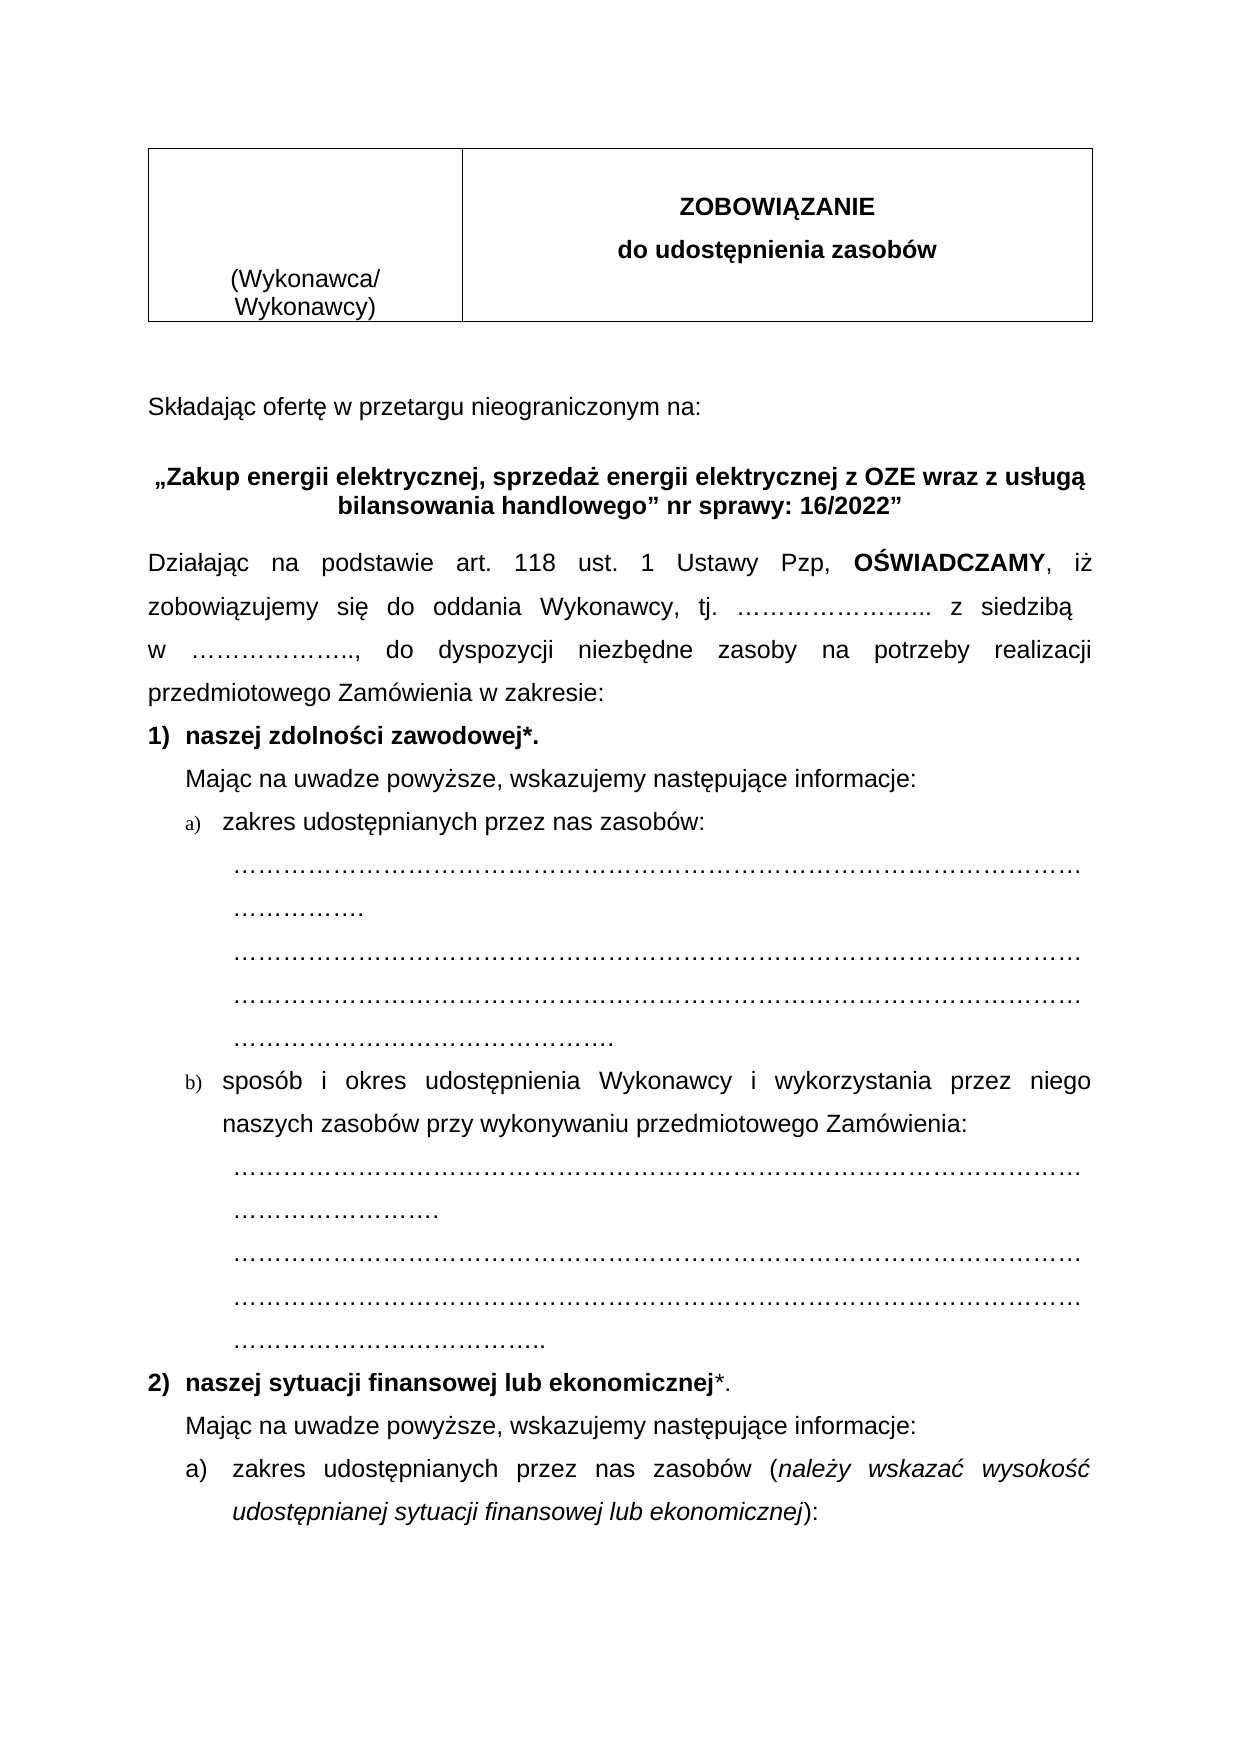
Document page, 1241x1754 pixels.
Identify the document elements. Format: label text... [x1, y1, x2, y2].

text Składając ofertę w przetargu nieograniczonym na: [148, 392, 1093, 421]
text ……………………………………………………………………………………………………….……………………………………………………………………………………………………………………………………………………………………………………………………………………………. [232, 850, 1093, 1052]
list sposób i okres udostępnienia Wykonawcy i wykorzystania przez niego naszych zasobów przy wykonywaniu przedmiotowego Zamówienia: [185, 1066, 1093, 1138]
table_header ZOBOWIĄZANIE do udostępnienia zasobów [463, 149, 1092, 321]
text ……………………………………………………………………………………………………………….…………………………………………………………………………………………………………………………………………………………………………………………………………………….. [232, 1152, 1093, 1353]
list naszej zdolności zawodowej*. [148, 721, 1093, 750]
list zakres udostępnianych przez nas zasobów: [185, 807, 1093, 836]
subtitle „Zakup energii elektrycznej, sprzedaż energii elektrycznej z OZE wraz z usługą bilansowania handlowego” nr sprawy: 16/2022” [148, 462, 1093, 520]
list zakres udostępnianych przez nas zasobów (należy wskazać wysokość udostępnianej sytuacji finansowej lub ekonomicznej): [185, 1454, 1093, 1526]
text Mając na uwadze powyższe, wskazujemy następujące informacje: [185, 1411, 1093, 1440]
list naszej sytuacji finansowej lub ekonomicznej*. [148, 1368, 1093, 1397]
text Mając na uwadze powyższe, wskazujemy następujące informacje: [185, 764, 1093, 793]
text Działając na podstawie art. 118 ust. 1 Ustawy Pzp, OŚWIADCZAMY, iż zobowiązujemy się do oddania Wykonawcy, tj. …………………... z siedzibą w ……………….., do dyspozycji niezbędne zasoby na potrzeby realizacji przedmiotowego Zamówienia w zakresie: [148, 548, 1093, 707]
table_header (Wykonawca/Wykonawcy) [149, 149, 462, 321]
